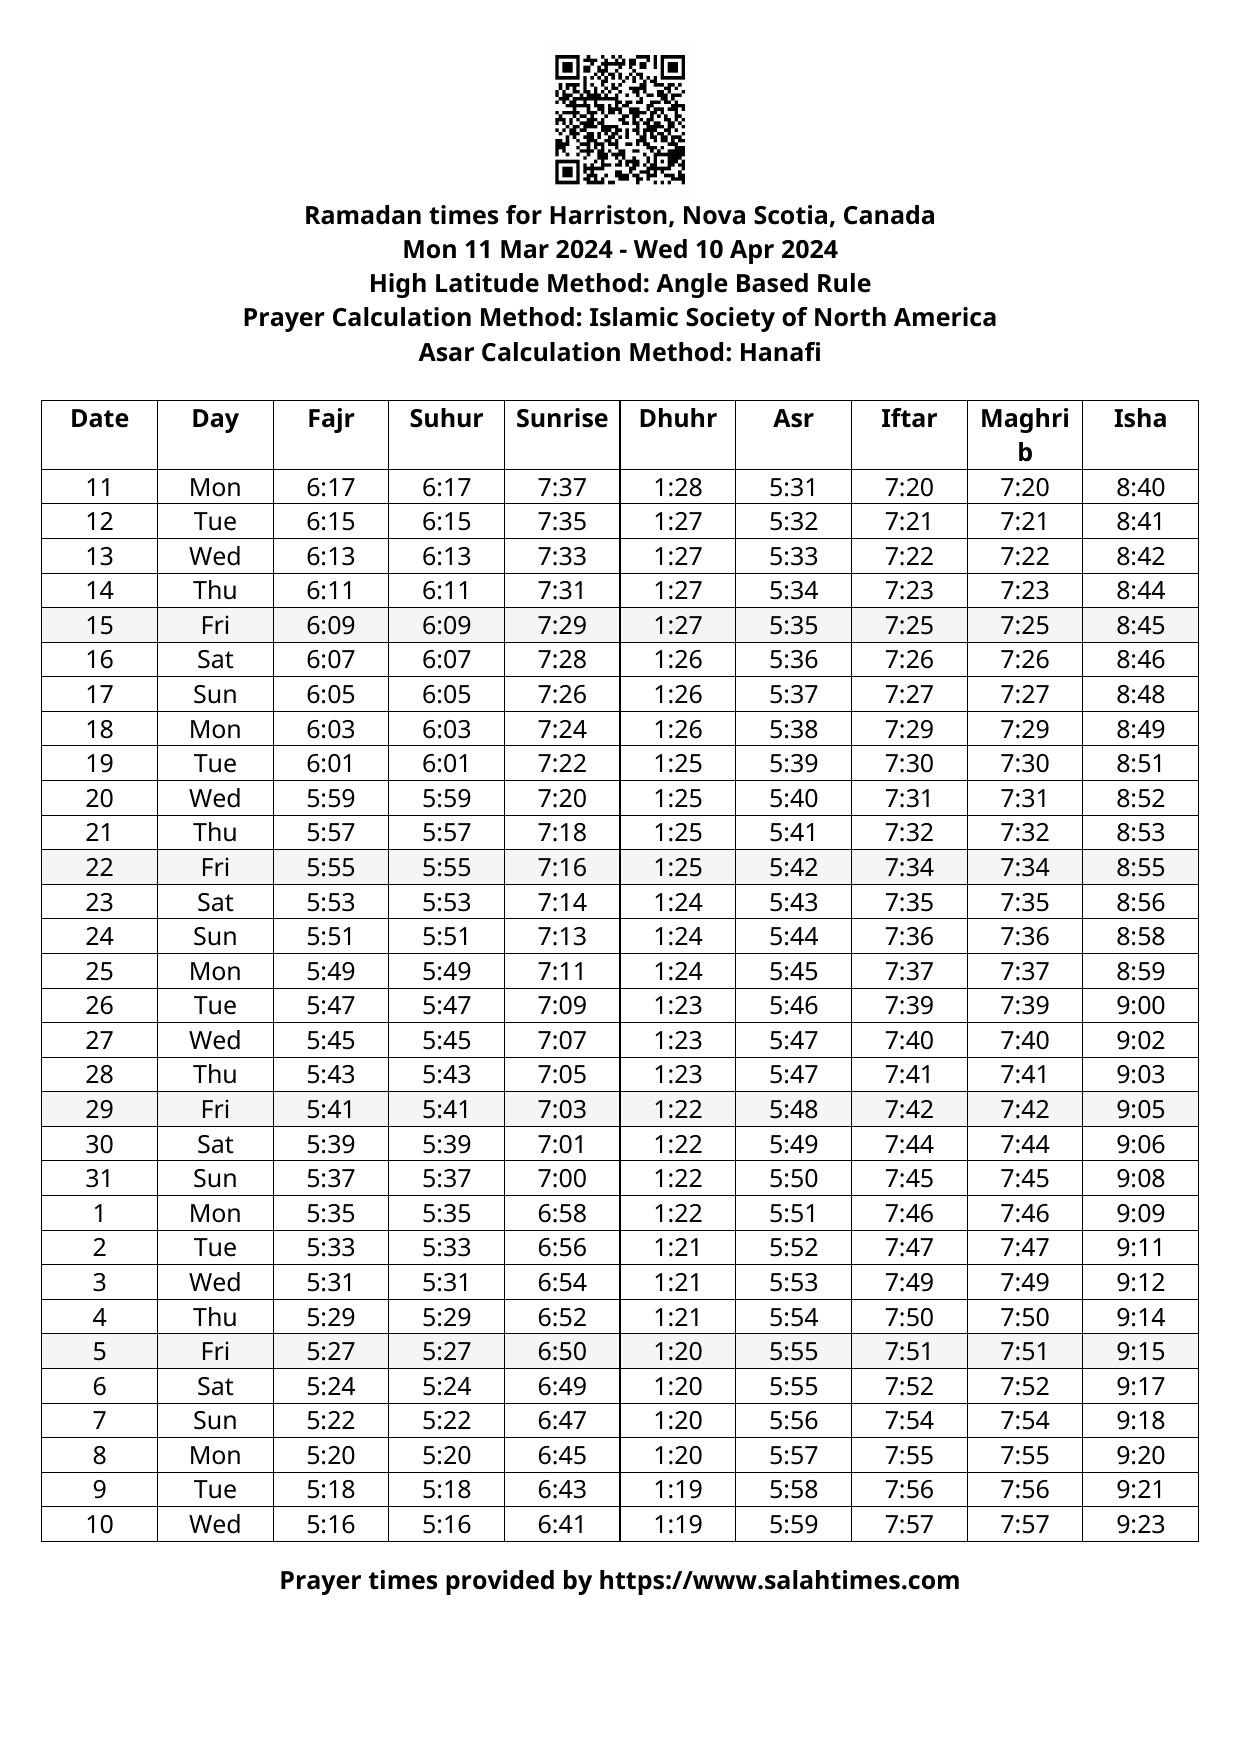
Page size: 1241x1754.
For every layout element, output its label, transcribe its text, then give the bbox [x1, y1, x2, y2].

table_cell Tue [158, 1473, 273, 1506]
table_cell 7:25 [968, 608, 1082, 642]
table_header Day [158, 401, 273, 469]
table_cell 7:35 [852, 885, 967, 918]
table_cell 5:35 [389, 1196, 504, 1229]
table_cell 5:18 [389, 1473, 504, 1506]
table_cell Sun [158, 919, 273, 953]
table_cell 1:23 [621, 1058, 735, 1091]
table_cell Sun [158, 677, 273, 711]
table_cell 7:31 [852, 781, 967, 814]
table_cell 1:23 [621, 989, 735, 1022]
table_cell 1:23 [621, 1023, 735, 1057]
table_cell 1:25 [621, 781, 735, 814]
table_cell 9:23 [1083, 1507, 1198, 1541]
table_cell 5:22 [389, 1404, 504, 1437]
table_cell 5:31 [274, 1265, 388, 1299]
table_cell 9:18 [1083, 1404, 1198, 1437]
table_cell 7:32 [852, 816, 967, 849]
table_cell 14 [42, 574, 157, 607]
table_cell 1:19 [621, 1507, 735, 1541]
table_cell 9 [42, 1473, 157, 1506]
table_cell 6:15 [389, 504, 504, 538]
table_cell 1:25 [621, 746, 735, 780]
table_cell 7:14 [505, 885, 619, 918]
table_cell 6:09 [389, 608, 504, 642]
table_cell 9:00 [1083, 989, 1198, 1022]
table_cell 7:56 [968, 1473, 1082, 1506]
table_cell 7:56 [852, 1473, 967, 1506]
table_cell 5:51 [389, 919, 504, 953]
table_cell Thu [158, 816, 273, 849]
table_cell 1:24 [621, 919, 735, 953]
table_cell 5:29 [274, 1300, 388, 1333]
table_cell 5:39 [736, 746, 851, 780]
table_cell 5:45 [274, 1023, 388, 1057]
table_cell 5:52 [736, 1231, 851, 1264]
table_cell 24 [42, 919, 157, 953]
table_cell 9:14 [1083, 1300, 1198, 1333]
table_cell Fri [158, 850, 273, 884]
table_cell 6:05 [274, 677, 388, 711]
table_cell 5:22 [274, 1404, 388, 1437]
table_header Maghrib [968, 401, 1082, 469]
table_cell 1:21 [621, 1231, 735, 1264]
table_cell 7:26 [852, 643, 967, 676]
text Asar Calculation Method: Hanafi [42, 334, 1198, 368]
text Ramadan times for Harriston, Nova Scotia, Canada [42, 198, 1198, 232]
table_cell 7:36 [968, 919, 1082, 953]
table_cell 1:22 [621, 1127, 735, 1160]
table_cell 7:03 [505, 1092, 619, 1126]
table_cell Mon [158, 470, 273, 503]
table_cell 9:05 [1083, 1092, 1198, 1126]
table_cell 5:37 [389, 1161, 504, 1195]
table_cell 7:35 [968, 885, 1082, 918]
table_cell 5:54 [736, 1300, 851, 1333]
table_cell 19 [42, 746, 157, 780]
table_cell Fri [158, 1334, 273, 1368]
table_cell 1:22 [621, 1161, 735, 1195]
table_cell 7:20 [852, 470, 967, 503]
table_cell 9:03 [1083, 1058, 1198, 1091]
table_cell 1:21 [621, 1300, 735, 1333]
table_cell 5:51 [736, 1196, 851, 1229]
table_header Dhuhr [621, 401, 735, 469]
table_header Fajr [274, 401, 388, 469]
table_cell 5:27 [389, 1334, 504, 1368]
table_cell 3 [42, 1265, 157, 1299]
table_cell 9:17 [1083, 1369, 1198, 1402]
table_cell 10 [42, 1507, 157, 1541]
table_cell 1:24 [621, 885, 735, 918]
table_cell 6:07 [389, 643, 504, 676]
table_cell 7:57 [968, 1507, 1082, 1541]
table_cell 5:20 [274, 1438, 388, 1472]
table_cell 7:35 [505, 504, 619, 538]
table_cell 7:25 [852, 608, 967, 642]
table_cell 6:03 [274, 712, 388, 745]
table_cell 7:01 [505, 1127, 619, 1160]
table_cell 5:53 [274, 885, 388, 918]
table_cell 6:56 [505, 1231, 619, 1264]
table_cell 5:56 [736, 1404, 851, 1437]
table_cell 1:27 [621, 539, 735, 572]
table_cell 1:20 [621, 1404, 735, 1437]
table_cell 1 [42, 1196, 157, 1229]
table_cell 5:41 [389, 1092, 504, 1126]
table_cell 7:22 [505, 746, 619, 780]
table_cell Sun [158, 1161, 273, 1195]
table_cell Sat [158, 643, 273, 676]
table_cell 8:53 [1083, 816, 1198, 849]
table_cell 1:22 [621, 1196, 735, 1229]
table_cell 7:26 [505, 677, 619, 711]
table_cell 1:27 [621, 574, 735, 607]
table_cell Wed [158, 1023, 273, 1057]
table_cell 5:53 [736, 1265, 851, 1299]
table_cell 5:24 [389, 1369, 504, 1402]
table_cell 1:24 [621, 954, 735, 987]
table_cell Mon [158, 1196, 273, 1229]
table_cell Sat [158, 1127, 273, 1160]
table_cell 5:50 [736, 1161, 851, 1195]
table_cell 5:45 [736, 954, 851, 987]
table_cell 6:13 [274, 539, 388, 572]
table_cell 7:27 [968, 677, 1082, 711]
table_cell 7:51 [968, 1334, 1082, 1368]
table_cell 15 [42, 608, 157, 642]
table_cell 5 [42, 1334, 157, 1368]
table_cell 7:47 [852, 1231, 967, 1264]
table_cell 5:57 [389, 816, 504, 849]
table_cell 5:45 [389, 1023, 504, 1057]
table_cell 5:43 [274, 1058, 388, 1091]
table_cell 6:50 [505, 1334, 619, 1368]
table_cell 7:44 [852, 1127, 967, 1160]
table_cell 5:33 [736, 539, 851, 572]
table_cell 7:31 [968, 781, 1082, 814]
table_cell 7:21 [852, 504, 967, 538]
table_cell 5:18 [274, 1473, 388, 1506]
table_cell 5:49 [736, 1127, 851, 1160]
table_cell 7:29 [505, 608, 619, 642]
table_cell 5:42 [736, 850, 851, 884]
table_cell 6:43 [505, 1473, 619, 1506]
table_cell 5:47 [389, 989, 504, 1022]
table_cell 7:34 [968, 850, 1082, 884]
table_cell 7:11 [505, 954, 619, 987]
table_cell Thu [158, 574, 273, 607]
table_cell 7:13 [505, 919, 619, 953]
table_cell 6:49 [505, 1369, 619, 1402]
table_cell 1:26 [621, 643, 735, 676]
table_cell 7:27 [852, 677, 967, 711]
table_cell 5:32 [736, 504, 851, 538]
table_cell 7:29 [968, 712, 1082, 745]
table_cell 7:49 [852, 1265, 967, 1299]
table_cell 25 [42, 954, 157, 987]
table_cell 6:54 [505, 1265, 619, 1299]
table_cell 12 [42, 504, 157, 538]
table_cell 23 [42, 885, 157, 918]
table_cell 5:46 [736, 989, 851, 1022]
table_cell 5:59 [736, 1507, 851, 1541]
table_cell 6:03 [389, 712, 504, 745]
table_cell 7:50 [968, 1300, 1082, 1333]
table_cell 1:21 [621, 1265, 735, 1299]
table_cell 5:43 [736, 885, 851, 918]
table_cell 7:29 [852, 712, 967, 745]
table_cell 1:25 [621, 816, 735, 849]
table_cell 6:09 [274, 608, 388, 642]
table_cell 7:33 [505, 539, 619, 572]
table_cell 7:57 [852, 1507, 967, 1541]
table_cell 9:12 [1083, 1265, 1198, 1299]
table_cell 8:42 [1083, 539, 1198, 572]
table_cell 5:39 [274, 1127, 388, 1160]
table_cell 6:13 [389, 539, 504, 572]
table_cell 5:44 [736, 919, 851, 953]
table_cell 5:16 [389, 1507, 504, 1541]
table_cell 1:26 [621, 712, 735, 745]
table_cell Wed [158, 1265, 273, 1299]
table_cell 5:36 [736, 643, 851, 676]
table_cell 6:01 [389, 746, 504, 780]
table_cell 7:52 [852, 1369, 967, 1402]
table_cell 6:01 [274, 746, 388, 780]
table_cell 7:54 [852, 1404, 967, 1437]
table_cell 7:46 [968, 1196, 1082, 1229]
table_cell 7:37 [968, 954, 1082, 987]
table_cell 5:35 [736, 608, 851, 642]
table_cell 7:23 [852, 574, 967, 607]
table_cell 7:22 [968, 539, 1082, 572]
table_cell 6:07 [274, 643, 388, 676]
table_cell 7:30 [968, 746, 1082, 780]
table_cell 7:22 [852, 539, 967, 572]
table_cell 7:00 [505, 1161, 619, 1195]
table_cell Thu [158, 1300, 273, 1333]
table_cell Wed [158, 1507, 273, 1541]
table_cell 5:55 [736, 1369, 851, 1402]
table_cell 7:46 [852, 1196, 967, 1229]
table_cell Tue [158, 746, 273, 780]
table_cell Tue [158, 1231, 273, 1264]
table_cell 2 [42, 1231, 157, 1264]
table_cell 7:45 [852, 1161, 967, 1195]
table_cell 7:37 [852, 954, 967, 987]
table_cell 5:59 [274, 781, 388, 814]
table_header Sunrise [505, 401, 619, 469]
table_cell 4 [42, 1300, 157, 1333]
table_cell 6:41 [505, 1507, 619, 1541]
table_cell 20 [42, 781, 157, 814]
table_cell 6:52 [505, 1300, 619, 1333]
table_cell 18 [42, 712, 157, 745]
table_cell 8:55 [1083, 850, 1198, 884]
table_cell 7:09 [505, 989, 619, 1022]
table_cell 1:27 [621, 608, 735, 642]
table_cell 5:29 [389, 1300, 504, 1333]
table_cell 26 [42, 989, 157, 1022]
table_cell 7:51 [852, 1334, 967, 1368]
table_cell 1:25 [621, 850, 735, 884]
table_cell 5:31 [389, 1265, 504, 1299]
table_cell 1:20 [621, 1438, 735, 1472]
table_cell 8:40 [1083, 470, 1198, 503]
table_cell Sun [158, 1404, 273, 1437]
table_cell 5:43 [389, 1058, 504, 1091]
table_cell 7:18 [505, 816, 619, 849]
table_cell 5:47 [274, 989, 388, 1022]
table_cell Sat [158, 885, 273, 918]
table_header Isha [1083, 401, 1198, 469]
table_cell 7:50 [852, 1300, 967, 1333]
table_cell 7:42 [968, 1092, 1082, 1126]
table_cell 6:17 [389, 470, 504, 503]
table_cell 16 [42, 643, 157, 676]
table_cell 6:17 [274, 470, 388, 503]
table_cell 5:27 [274, 1334, 388, 1368]
table_cell 8:52 [1083, 781, 1198, 814]
table_cell 7:44 [968, 1127, 1082, 1160]
table_cell 7:40 [968, 1023, 1082, 1057]
table_cell 5:24 [274, 1369, 388, 1402]
table_cell 5:47 [736, 1058, 851, 1091]
table_cell 6:15 [274, 504, 388, 538]
table_cell 5:34 [736, 574, 851, 607]
table_cell 9:09 [1083, 1196, 1198, 1229]
table_cell 6:47 [505, 1404, 619, 1437]
table_cell 7:55 [968, 1438, 1082, 1472]
table_cell 1:28 [621, 470, 735, 503]
table_cell 5:39 [389, 1127, 504, 1160]
table_cell 5:55 [736, 1334, 851, 1368]
text Mon 11 Mar 2024 - Wed 10 Apr 2024 [42, 232, 1198, 266]
table_cell 9:20 [1083, 1438, 1198, 1472]
text High Latitude Method: Angle Based Rule [42, 266, 1198, 300]
table_cell 5:49 [274, 954, 388, 987]
table_cell 7:34 [852, 850, 967, 884]
table_cell 5:38 [736, 712, 851, 745]
table_cell 7:47 [968, 1231, 1082, 1264]
table_cell 7:30 [852, 746, 967, 780]
table_cell 8:48 [1083, 677, 1198, 711]
table_cell 6:11 [274, 574, 388, 607]
table_cell 5:59 [389, 781, 504, 814]
table_cell 8:59 [1083, 954, 1198, 987]
table_header Asr [736, 401, 851, 469]
table_cell 5:41 [736, 816, 851, 849]
table_cell Tue [158, 504, 273, 538]
table_cell 5:16 [274, 1507, 388, 1541]
table_cell 7:52 [968, 1369, 1082, 1402]
table_cell 7:24 [505, 712, 619, 745]
table_cell 7:16 [505, 850, 619, 884]
table_cell 1:19 [621, 1473, 735, 1506]
table_cell 9:21 [1083, 1473, 1198, 1506]
table_cell 8:49 [1083, 712, 1198, 745]
table_cell Wed [158, 781, 273, 814]
table_cell 9:06 [1083, 1127, 1198, 1160]
table_cell 7:28 [505, 643, 619, 676]
table_cell 5:48 [736, 1092, 851, 1126]
table_cell 5:53 [389, 885, 504, 918]
table_cell 5:35 [274, 1196, 388, 1229]
table_cell 29 [42, 1092, 157, 1126]
table_cell 9:15 [1083, 1334, 1198, 1368]
table_cell 7:05 [505, 1058, 619, 1091]
table_cell 1:20 [621, 1334, 735, 1368]
table_cell Wed [158, 539, 273, 572]
table_cell 7:21 [968, 504, 1082, 538]
table_cell Mon [158, 954, 273, 987]
table_cell 9:08 [1083, 1161, 1198, 1195]
table_cell Fri [158, 1092, 273, 1126]
text Prayer Calculation Method: Islamic Society of North America [42, 300, 1198, 334]
table_cell 1:22 [621, 1092, 735, 1126]
table_cell 22 [42, 850, 157, 884]
table_cell 8:56 [1083, 885, 1198, 918]
table_cell 7:41 [968, 1058, 1082, 1091]
table_cell Mon [158, 712, 273, 745]
table_cell 1:27 [621, 504, 735, 538]
table_cell 21 [42, 816, 157, 849]
table_cell 5:57 [274, 816, 388, 849]
table_cell 11 [42, 470, 157, 503]
table_cell 8:46 [1083, 643, 1198, 676]
table_cell 7:32 [968, 816, 1082, 849]
table_cell 31 [42, 1161, 157, 1195]
table_cell 7:20 [968, 470, 1082, 503]
picture [542, 41, 699, 198]
table_cell 5:40 [736, 781, 851, 814]
table_cell 7:31 [505, 574, 619, 607]
table_cell 7:55 [852, 1438, 967, 1472]
table_cell 5:47 [736, 1023, 851, 1057]
table_cell 6:11 [389, 574, 504, 607]
table_cell 7:45 [968, 1161, 1082, 1195]
table_cell 7 [42, 1404, 157, 1437]
table_cell 28 [42, 1058, 157, 1091]
table_cell 5:55 [274, 850, 388, 884]
table_cell 1:26 [621, 677, 735, 711]
table_cell 8:45 [1083, 608, 1198, 642]
table_cell 7:23 [968, 574, 1082, 607]
table_cell 6:45 [505, 1438, 619, 1472]
table_cell 8 [42, 1438, 157, 1472]
table_cell 7:37 [505, 470, 619, 503]
table_header Iftar [852, 401, 967, 469]
table_cell 5:57 [736, 1438, 851, 1472]
table_cell 7:07 [505, 1023, 619, 1057]
table_cell Thu [158, 1058, 273, 1091]
table_cell 30 [42, 1127, 157, 1160]
table_cell 27 [42, 1023, 157, 1057]
table_header Date [42, 401, 157, 469]
table_cell 1:20 [621, 1369, 735, 1402]
table_cell 7:49 [968, 1265, 1082, 1299]
table_cell 8:41 [1083, 504, 1198, 538]
table_cell 5:58 [736, 1473, 851, 1506]
table_cell 7:20 [505, 781, 619, 814]
table_cell Fri [158, 608, 273, 642]
table_cell 5:51 [274, 919, 388, 953]
table_cell 17 [42, 677, 157, 711]
table_cell 5:49 [389, 954, 504, 987]
table_cell 8:51 [1083, 746, 1198, 780]
table_cell Tue [158, 989, 273, 1022]
table_cell 7:41 [852, 1058, 967, 1091]
table_cell 9:11 [1083, 1231, 1198, 1264]
table_cell 7:54 [968, 1404, 1082, 1437]
table_cell 7:40 [852, 1023, 967, 1057]
table_cell 6:05 [389, 677, 504, 711]
table_cell 8:44 [1083, 574, 1198, 607]
table_cell 6:58 [505, 1196, 619, 1229]
table_cell 7:39 [852, 989, 967, 1022]
table_cell Mon [158, 1438, 273, 1472]
table_cell 8:58 [1083, 919, 1198, 953]
table_cell 5:20 [389, 1438, 504, 1472]
table_cell 7:42 [852, 1092, 967, 1126]
table_cell 6 [42, 1369, 157, 1402]
table_cell 5:37 [274, 1161, 388, 1195]
table_header Suhur [389, 401, 504, 469]
table_cell 7:26 [968, 643, 1082, 676]
table_cell 7:39 [968, 989, 1082, 1022]
table_cell 13 [42, 539, 157, 572]
table_cell 5:33 [389, 1231, 504, 1264]
table_cell 5:37 [736, 677, 851, 711]
table_cell 5:33 [274, 1231, 388, 1264]
table_cell 7:36 [852, 919, 967, 953]
text Prayer times provided by https://www.salahtimes.com [42, 1563, 1198, 1597]
table_cell Sat [158, 1369, 273, 1402]
table_cell 5:41 [274, 1092, 388, 1126]
table_cell 5:31 [736, 470, 851, 503]
table_cell 9:02 [1083, 1023, 1198, 1057]
table_cell 5:55 [389, 850, 504, 884]
